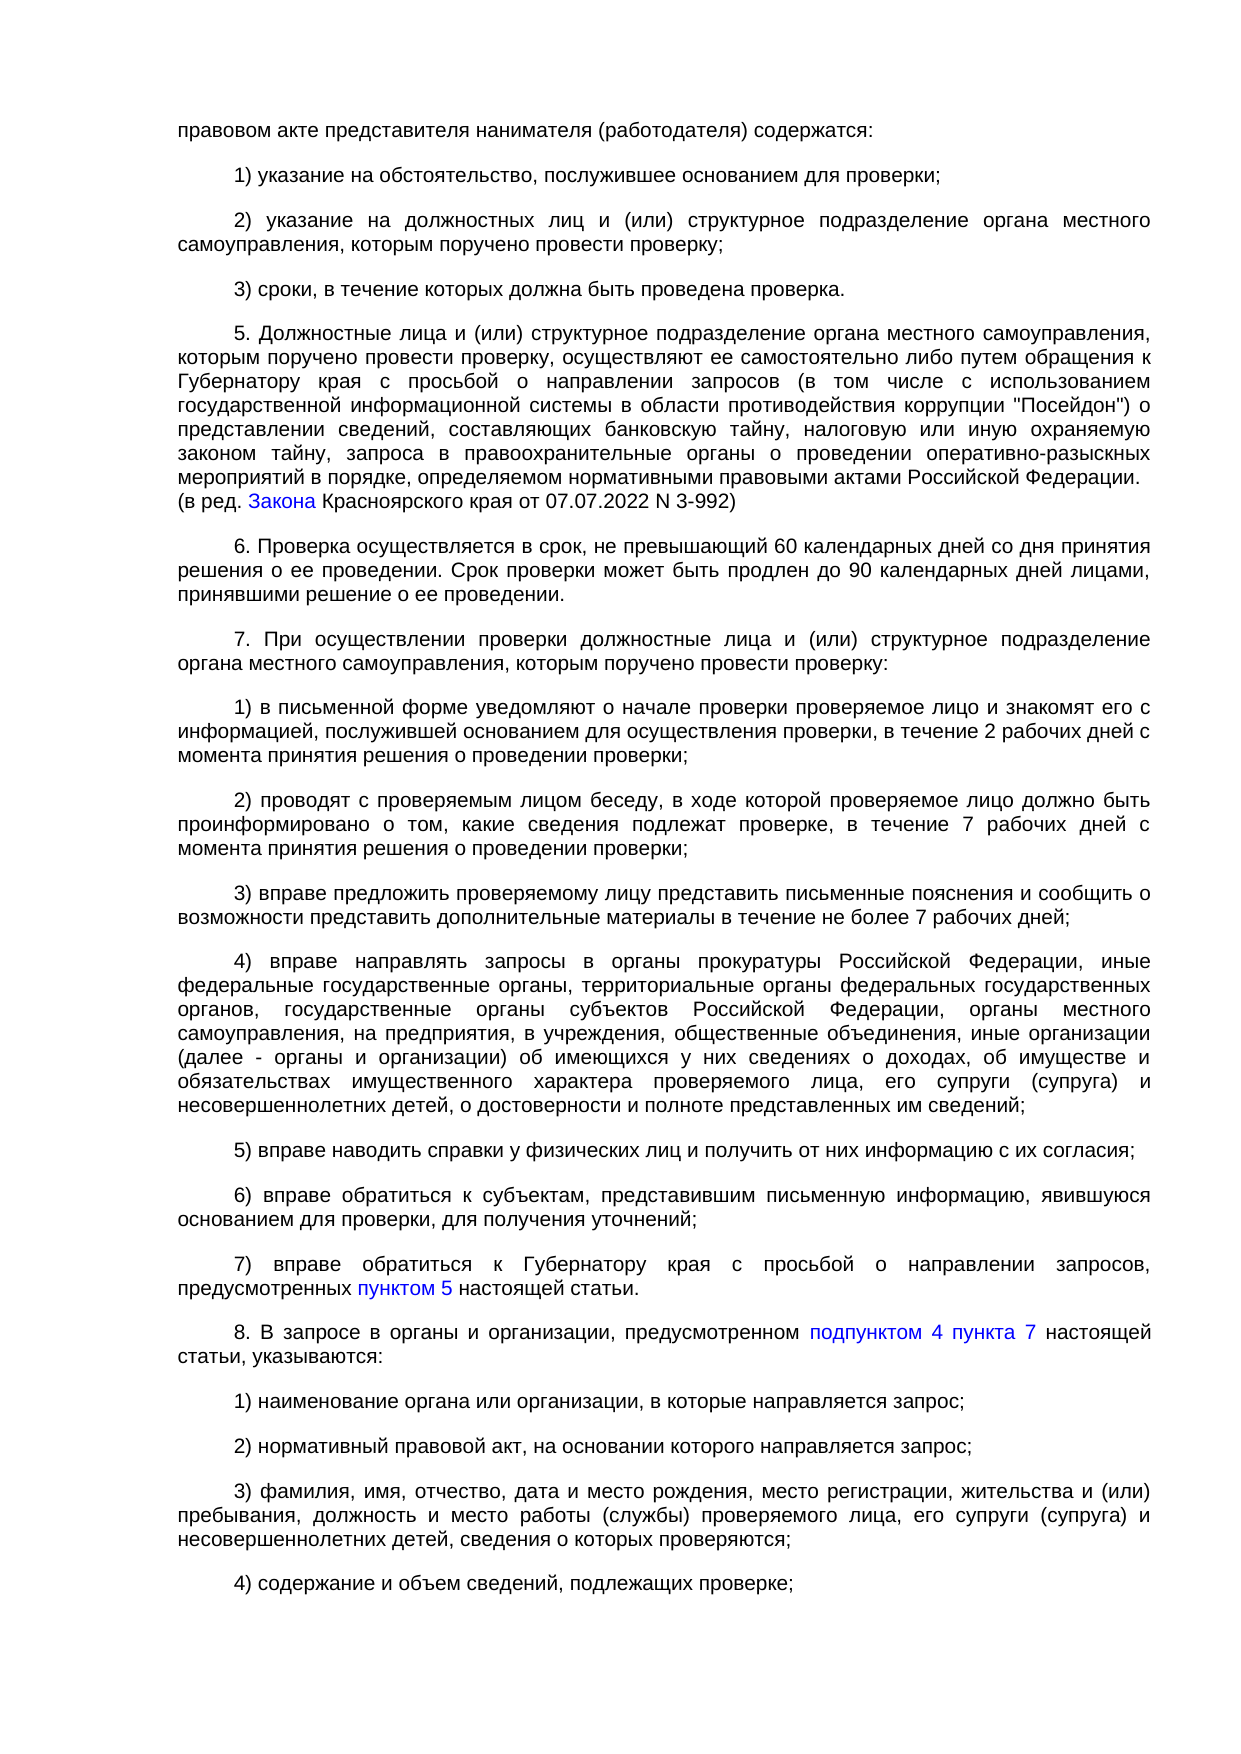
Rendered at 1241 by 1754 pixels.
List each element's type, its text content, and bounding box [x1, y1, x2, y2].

text 3) фамилия, имя, отчество, дата и место рождения, место регистрации, жительства и (или) пребывания, должность и место работы (службы) проверяемого лица, его супруги (супруга) и несовершеннолетних детей, сведения о которых проверяются; [177, 1478, 1152, 1550]
text 2) указание на должностных лиц и (или) структурное подразделение органа местного самоуправления, которым поручено провести проверку; [177, 208, 1152, 256]
text 4) вправе направлять запросы в органы прокуратуры Российской Федерации, иные федеральные государственные органы, территориальные органы федеральных государственных органов, государственные органы субъектов Российской Федерации, органы местного самоуправления, на предприятия, в учреждения, общественные объединения, иные организации (далее - органы и организации) об имеющихся у них сведениях о доходах, об имуществе и обязательствах имущественного характера проверяемого лица, его супруги (супруга) и несовершеннолетних детей, о достоверности и полноте представленных им сведений; [177, 949, 1152, 1117]
text (в ред. Закона Красноярского края от 07.07.2022 N 3-992) [177, 489, 1152, 513]
text 7) вправе обратиться к Губернатору края с просьбой о направлении запросов, предусмотренных пунктом 5 настоящей статьи. [177, 1251, 1152, 1299]
text 8. В запросе в органы и организации, предусмотренном подпунктом 4 пункта 7 настоящей статьи, указываются: [177, 1320, 1152, 1368]
text 1) в письменной форме уведомляют о начале проверки проверяемое лицо и знакомят его с информацией, послужившей основанием для осуществления проверки, в течение 2 рабочих дней с момента принятия решения о проведении проверки; [177, 695, 1152, 767]
text 6) вправе обратиться к субъектам, представившим письменную информацию, явившуюся основанием для проверки, для получения уточнений; [177, 1183, 1152, 1231]
text 6. Проверка осуществляется в срок, не превышающий 60 календарных дней со дня принятия решения о ее проведении. Срок проверки может быть продлен до 90 календарных дней лицами, принявшими решение о ее проведении. [177, 534, 1152, 606]
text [177, 118, 1152, 142]
text 2) проводят с проверяемым лицом беседу, в ходе которой проверяемое лицо должно быть проинформировано о том, какие сведения подлежат проверке, в течение 7 рабочих дней с момента принятия решения о проведении проверки; [177, 788, 1152, 860]
text 2) нормативный правовой акт, на основании которого направляется запрос; [177, 1434, 1152, 1458]
text 3) сроки, в течение которых должна быть проведена проверка. [177, 276, 1152, 300]
text 3) вправе предложить проверяемому лицу представить письменные пояснения и сообщить о возможности представить дополнительные материалы в течение не более 7 рабочих дней; [177, 881, 1152, 928]
text 5. Должностные лица и (или) структурное подразделение органа местного самоуправления, которым поручено провести проверку, осуществляют ее самостоятельно либо путем обращения к Губернатору края с просьбой о направлении запросов (в том числе с использованием государственной информационной системы в области противодействия коррупции "Посейдон") о представлении сведений, составляющих банковскую тайну, налоговую или иную охраняемую законом тайну, запроса в правоохранительные органы о проведении оперативно-разыскных мероприятий в порядке, определяемом нормативными правовыми актами Российской Федерации. [177, 321, 1152, 489]
text 5) вправе наводить справки у физических лиц и получить от них информацию с их согласия; [177, 1138, 1152, 1162]
text 4) содержание и объем сведений, подлежащих проверке; [177, 1571, 1152, 1595]
text 1) указание на обстоятельство, послужившее основанием для проверки; [177, 163, 1152, 187]
text 7. При осуществлении проверки должностные лица и (или) структурное подразделение органа местного самоуправления, которым поручено провести проверку: [177, 626, 1152, 674]
text 1) наименование органа или организации, в которые направляется запрос; [177, 1389, 1152, 1413]
